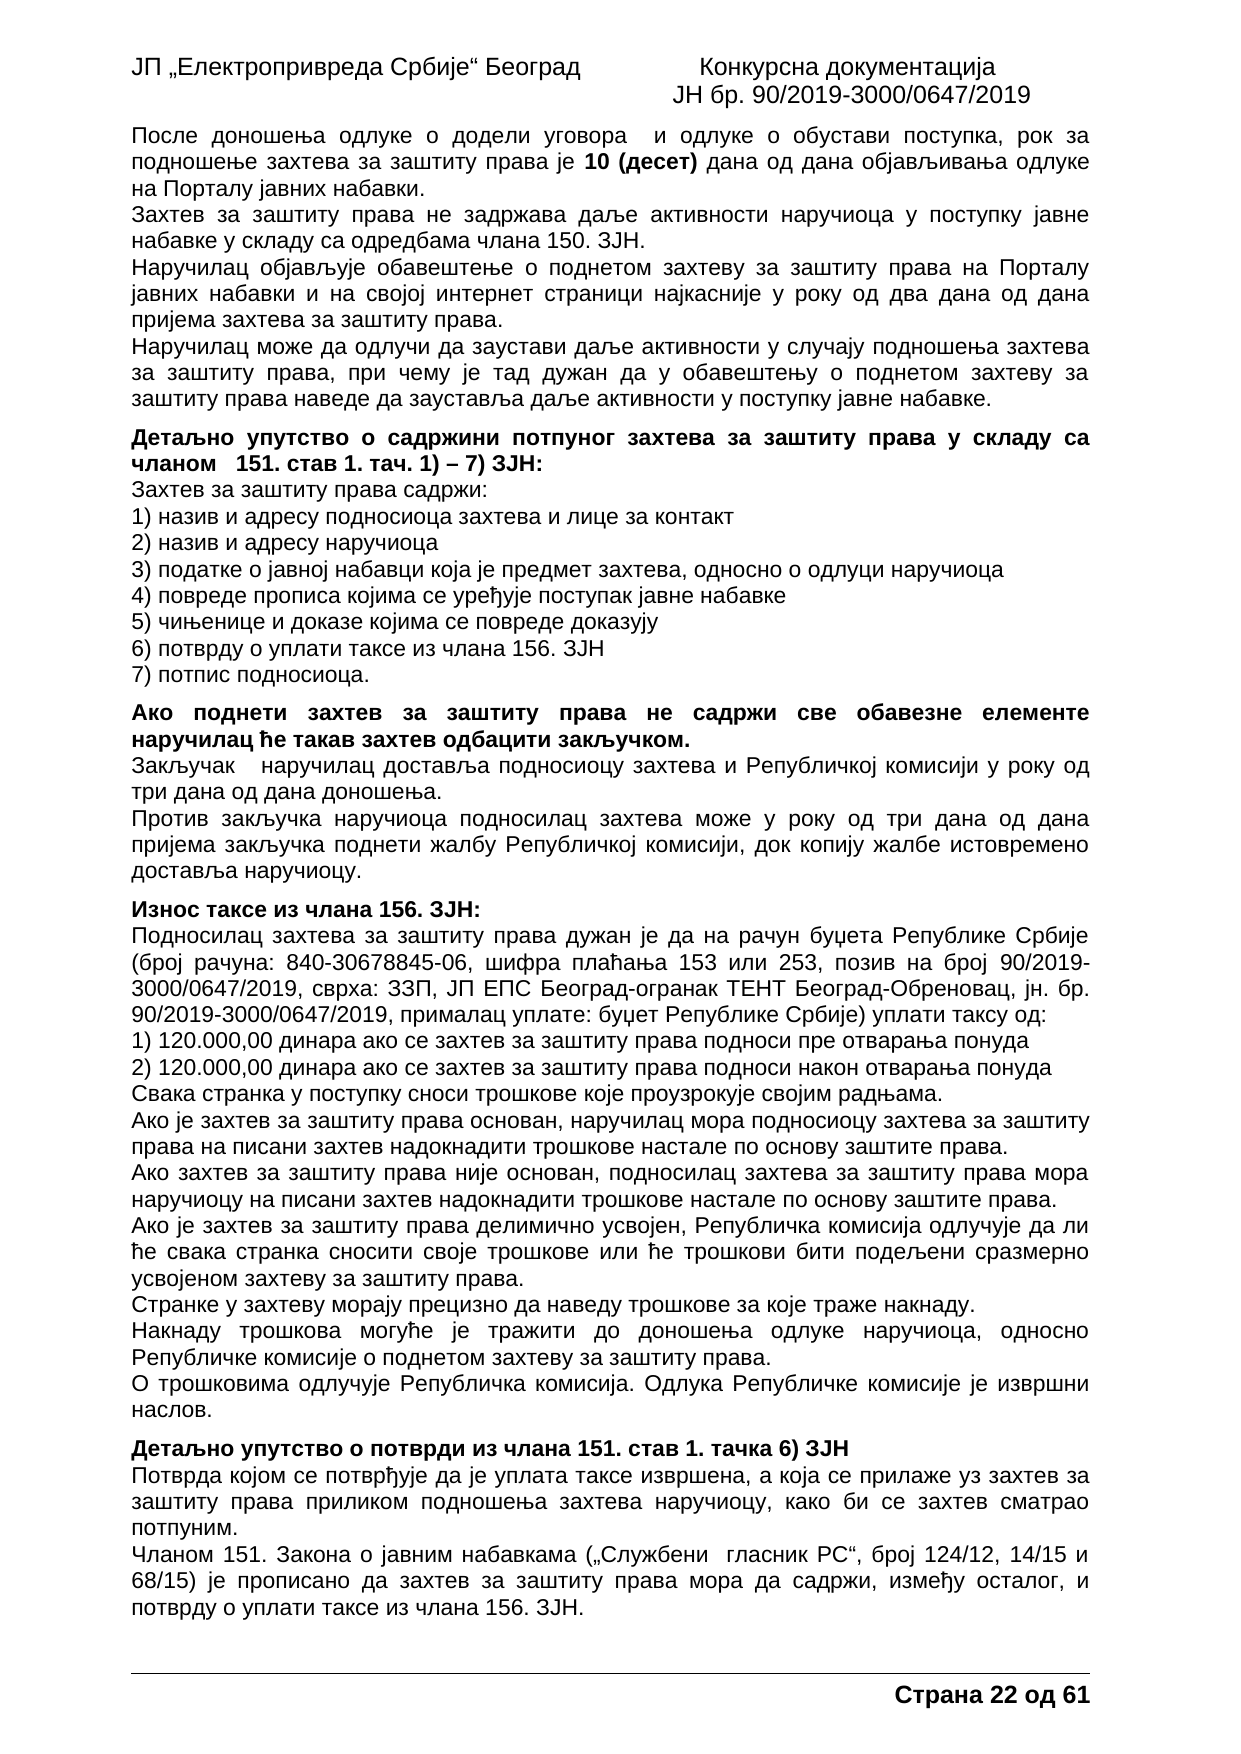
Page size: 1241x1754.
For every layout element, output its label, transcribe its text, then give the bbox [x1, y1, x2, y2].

text Накнаду трошкова могуће је тражити до доношења одлуке наручиоца, односно Републичке комисије о поднетом захтеву за заштиту права. [131, 1317, 1090, 1370]
text Наручилац може да одлучи да заустави даље активности у случају подношења захтева за заштиту права, при чему је тад дужан да у обавештењу о поднетом захтеву за заштиту права наведе да зауставља даље активности у поступку јавне набавке. [131, 333, 1090, 412]
text 1) назив и адресу подносиоца захтева и лице за контакт [131, 503, 1090, 529]
text Свака странка у поступку сноси трошкове које проузрокује својим радњама. [131, 1080, 1090, 1107]
text Потврда којом се потврђује да је уплата таксе извршена, а која се прилаже уз захтев за заштиту права приликом подношења захтева наручиоцу, како би се захтев сматрао потпуним. [131, 1462, 1090, 1541]
text 1) 120.000,00 динара ако се захтев за заштиту права подноси пре отварања понуда [131, 1027, 1090, 1054]
text Странке у захтеву морају прецизно да наведу трошкове за које траже накнаду. [131, 1291, 1090, 1317]
text 2) назив и адресу наручиоца [131, 529, 1090, 556]
text 4) повреде прописа којима се уређује поступак јавне набавке [131, 582, 1090, 608]
text 5) чињенице и доказе којима се повреде доказују [131, 608, 1090, 634]
text Детаљно упутство о потврди из члана 151. став 1. тачка 6) ЗЈН [131, 1435, 1090, 1462]
text Закључак наручилац доставља подносиоцу захтева и Републичкој комисији у року од три дана од дана доношења. [131, 752, 1090, 805]
text 7) потпис подносиоца. [131, 661, 1090, 687]
text Детаљно упутство о садржини потпуног захтева за заштиту права у складу са чланом 151. став 1. тач. 1) – 7) ЗЈН: [131, 424, 1090, 476]
text Ако је захтев за заштиту права делимично усвојен, Републичка комисија одлучује да ли ће свака странка сносити своје трошкове или ће трошкови бити подељени сразмерно усвојеном захтеву за заштиту права. [131, 1212, 1090, 1291]
text Против закључка наручиоца подносилац захтева може у року од три дана од дана пријема закључка поднети жалбу Републичкој комисији, док копију жалбе истовремено доставља наручиоцу. [131, 805, 1090, 884]
text Ако захтев за заштиту права није основан, подносилац захтева за заштиту права мора наручиоцу на писани захтев надокнадити трошкове настале по основу заштите права. [131, 1159, 1090, 1212]
text Ако је захтев за заштиту права основан, наручилац мора подносиоцу захтева за заштиту права на писани захтев надокнадити трошкове настале по основу заштите права. [131, 1107, 1090, 1159]
text 3) податке о јавној набавци која је предмет захтева, односно о одлуци наручиоца [131, 556, 1090, 582]
text 6) потврду о уплати таксе из члана 156. ЗЈН [131, 634, 1090, 661]
text Чланом 151. Закона о јавним набавкама („Службени гласник РС“, број 124/12, 14/15 и 68/15) је прописано да захтев за заштиту права мора да садржи, између осталог, и потврду о уплати таксе из члана 156. ЗЈН. [131, 1541, 1090, 1620]
text Ако поднети захтев за заштиту права не садржи све обавезне елементе наручилац ће такав захтев одбацити закључком. [131, 699, 1090, 752]
text Наручилац објављује обавештење о поднетом захтеву за заштиту права на Порталу јавних набавки и на својој интернет страници најкасније у року од два дана од дана пријема захтева за заштиту права. [131, 254, 1090, 333]
text Износ таксе из члана 156. ЗЈН: [131, 896, 1090, 922]
text После доношења одлуке о додели уговора и одлуке о обустави поступка, рок за подношење захтева за заштиту права је 10 (десет) дана од дана објављивања одлуке на Порталу јавних набавки. [131, 122, 1090, 201]
text Захтев за заштиту права садржи: [131, 476, 1090, 503]
text Захтев за заштиту права не задржава даље активности наручиоца у поступку јавне набавке у складу са одредбама члана 150. ЗЈН. [131, 201, 1090, 254]
text Подносилац захтева за заштиту права дужан је да на рачун буџета Републике Србије (број рачуна: 840-30678845-06, шифра плаћања 153 или 253, позив на број 90/2019-3000/0647/2019, сврха: ЗЗП, ЈП ЕПС Београд-огранак ТЕНТ Београд-Обреновац, јн. бр. 90/2019-3000/0647/2019, прималац уплате: буџет Републике Србије) уплати таксу од: [131, 922, 1090, 1027]
text О трошковима одлучује Републичка комисија. Одлука Републичке комисије је извршни наслов. [131, 1370, 1090, 1423]
text 2) 120.000,00 динара ако се захтев за заштиту права подноси након отварања понуда [131, 1054, 1090, 1080]
